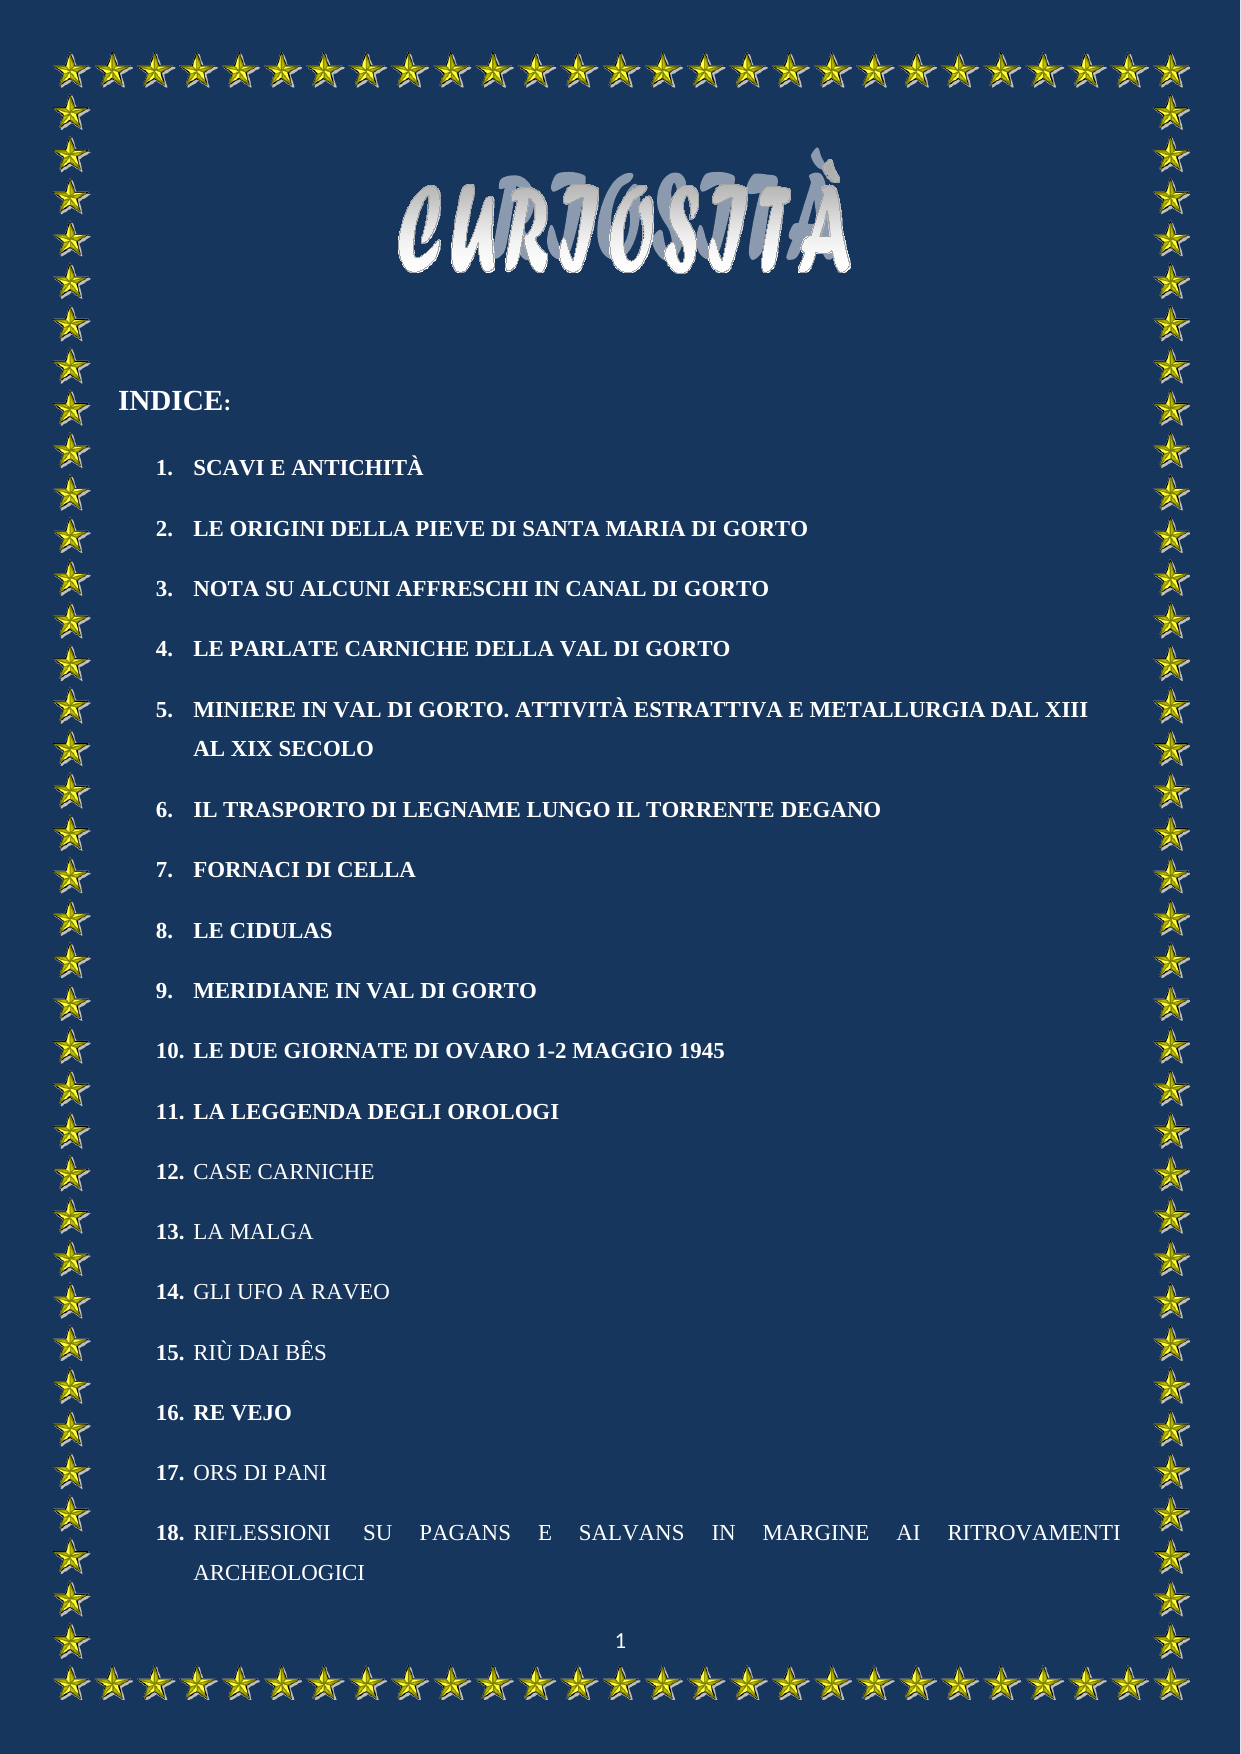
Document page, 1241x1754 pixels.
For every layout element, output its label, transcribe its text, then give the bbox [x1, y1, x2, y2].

list MERIDIANE IN VAL DI GORTO [156, 977, 1138, 1003]
list LE PARLATE CARNICHE DELLA VAL DI GORTO [156, 636, 1138, 662]
list LA MALGA [156, 1218, 1138, 1244]
list IL TRASPORTO DI LEGNAME LUNGO IL TORRENTE DEGANO [156, 796, 1138, 822]
list MINIERE IN VAL DI GORTO. ATTIVITÀ ESTRATTIVA E METALLURGIA DAL XIII AL XIX SECOLO [156, 696, 1122, 762]
list GLI UFO A RAVEO [156, 1278, 1138, 1304]
list LA LEGGENDA DEGLI OROLOGI [156, 1098, 1138, 1124]
text 1 [102, 1626, 1138, 1654]
list CASE CARNICHE [156, 1158, 1138, 1184]
list RIFLESSIONI SU PAGANS E SALVANS IN MARGINE AI RITROVAMENTI ARCHEOLOGICI [156, 1519, 1122, 1585]
list ORS DI PANI [156, 1459, 1138, 1486]
list LE CIDULAS [156, 917, 1138, 943]
list RIÙ DAI BÊS [156, 1338, 1138, 1365]
list NOTA SU ALCUNI AFFRESCHI IN CANAL DI GORTO [156, 575, 1138, 601]
picture [53, 52, 1190, 1700]
subtitle SCAVI E ANTICHITÀ [156, 454, 1138, 481]
list FORNACI DI CELLA [156, 856, 1138, 883]
list LE DUE GIORNATE DI OVARO 1-2 MAGGIO 1945 [156, 1038, 1138, 1064]
list LE ORIGINI DELLA PIEVE DI SANTA MARIA DI GORTO [156, 515, 1138, 541]
subtitle INDICE: [118, 383, 1138, 417]
subtitle RE VEJO [156, 1399, 1138, 1426]
